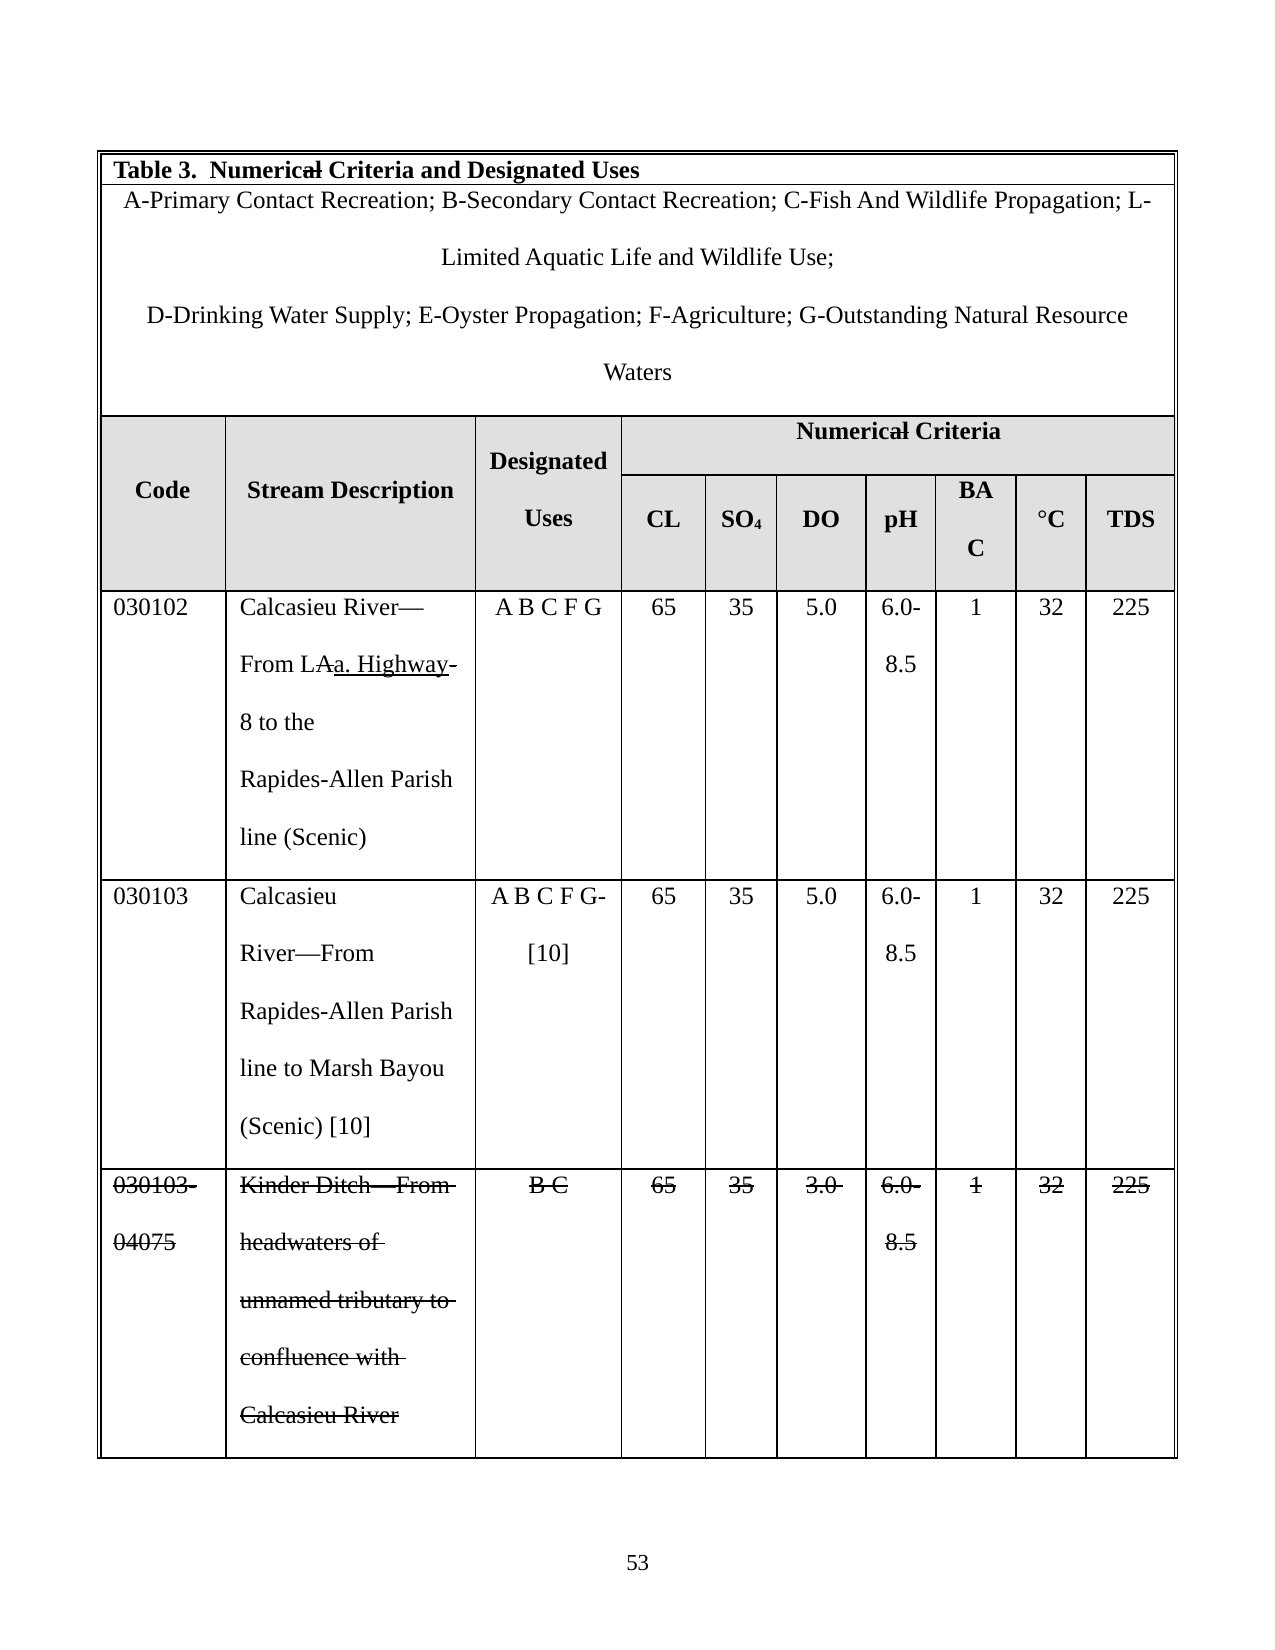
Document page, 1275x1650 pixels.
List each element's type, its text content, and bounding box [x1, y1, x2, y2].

table_cell 1 [937, 1170, 1015, 1457]
table_cell 030102 [102, 592, 225, 879]
table_cell 030103-04075 [102, 1170, 225, 1457]
table_cell 6.0-8.5 [867, 881, 935, 1168]
table_cell 35 [706, 1170, 776, 1457]
table_cell DO [777, 476, 865, 590]
table_cell A-Primary Contact Recreation; B-Secondary Contact Recreation; C-Fish And Wildlife Propagation; L-Limited Aquatic Life and Wildlife Use; D-Drinking Water Supply; E-Oyster Propagation; F-Agriculture; G-Outstanding Natural Resource Waters [102, 185, 1174, 415]
table_cell Kinder Ditch—From headwaters of unnamed tributary to confluence with Calcasieu River [227, 1170, 475, 1457]
table_cell 3.0 [778, 1170, 865, 1457]
table_cell CL [622, 476, 705, 590]
table_cell 65 [622, 1170, 705, 1457]
table_cell 5.0 [778, 592, 865, 879]
table_cell 030103 [102, 881, 225, 1168]
table_cell BAC [936, 476, 1015, 590]
table_cell 6.0-8.5 [867, 1170, 935, 1457]
table_cell 32 [1017, 1170, 1085, 1457]
table_cell 5.0 [778, 881, 865, 1168]
table_cell SO4 [706, 476, 776, 590]
table_cell 32 [1017, 592, 1085, 879]
table_cell 225 [1087, 881, 1174, 1168]
table_cell A B C F G [476, 592, 621, 879]
table_cell Stream Description [226, 417, 475, 590]
table_cell 225 [1087, 592, 1174, 879]
table_cell TDS [1087, 476, 1174, 590]
table_cell 65 [622, 881, 705, 1168]
table_cell 225 [1087, 1170, 1174, 1457]
table_cell 6.0-8.5 [867, 592, 935, 879]
table_cell 1 [937, 881, 1015, 1168]
table_cell pH [867, 476, 935, 590]
table_cell Numerical Criteria [622, 417, 1174, 474]
table_cell Calcasieu River―From Rapides-Allen Parish line to Marsh Bayou (Scenic) [10] [227, 881, 475, 1168]
table_cell °C [1017, 476, 1085, 590]
table_cell B C [476, 1170, 621, 1457]
table_cell Calcasieu River—From LAa. Highway-8 to the Rapides-Allen Parish line (Scenic) [227, 592, 475, 879]
table_cell 65 [622, 592, 705, 879]
table_header Table 3. Numerical Criteria and Designated Uses [102, 155, 1174, 183]
table_cell A B C F G-[10] [476, 881, 621, 1168]
table_cell Designated Uses [476, 417, 621, 590]
table_cell 35 [706, 881, 776, 1168]
table_cell Code [102, 417, 225, 590]
table_cell 32 [1017, 881, 1085, 1168]
table_cell 35 [706, 592, 776, 879]
table_cell 1 [937, 592, 1015, 879]
